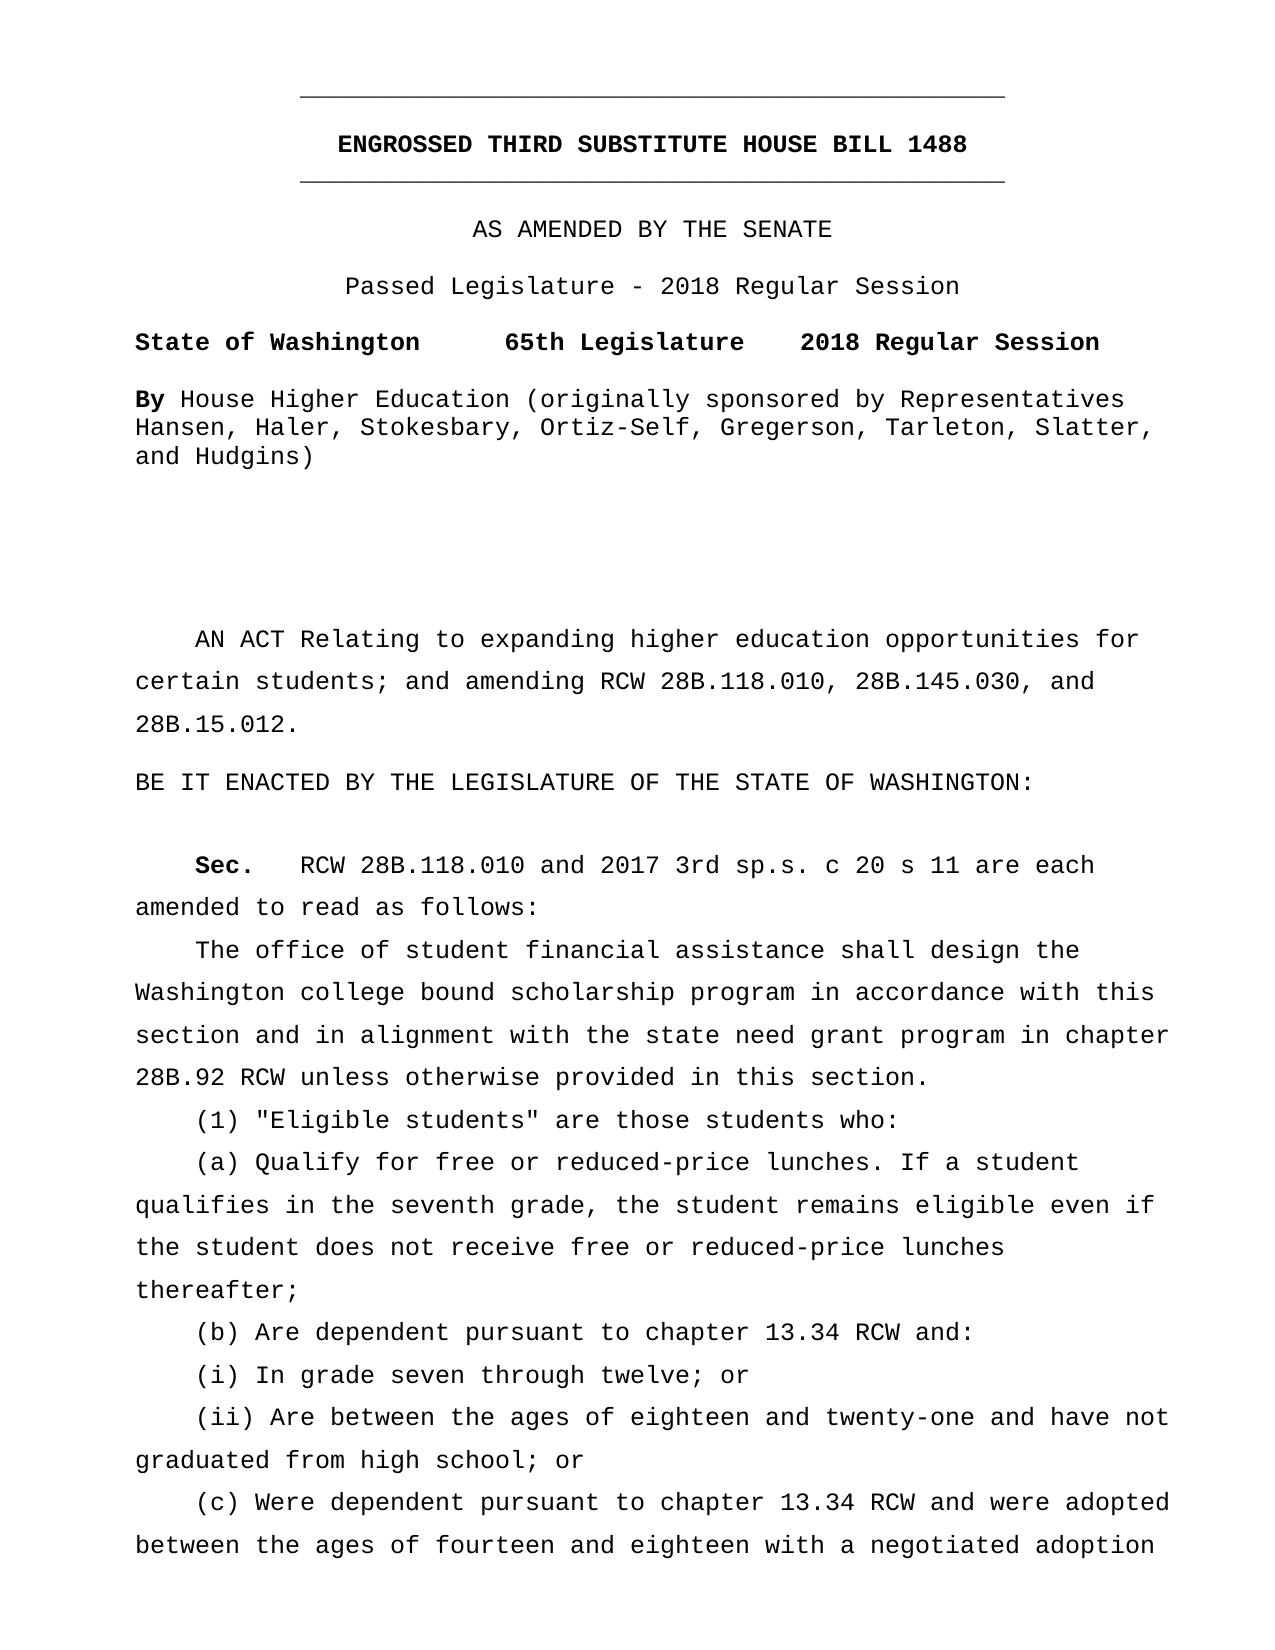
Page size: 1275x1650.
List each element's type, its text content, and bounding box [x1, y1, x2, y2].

text (1) "Eligible students" are those students who: [135, 1094, 1170, 1137]
text (i) In grade seven through twelve; or [135, 1349, 1170, 1392]
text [135, 1477, 1170, 1562]
text AS AMENDED BY THE SENATE [135, 217, 1170, 245]
text Sec. RCW 28B.118.010 and 2017 3rd sp.s. c 20 s 11 are each amended to read as follows: [135, 839, 1170, 924]
text (a) Qualify for free or reduced-price lunches. If a student qualifies in the seventh grade, the student remains eligible even if the student does not receive free or reduced-price lunches thereafter; [135, 1137, 1170, 1307]
text _______________________________________________ [135, 160, 1170, 188]
text ENGROSSED THIRD SUBSTITUTE HOUSE BILL 1488 [135, 132, 1170, 160]
text The office of student financial assistance shall design the Washington college bound scholarship program in accordance with this section and in alignment with the state need grant program in chapter 28B.92 RCW unless otherwise provided in this section. [135, 924, 1170, 1094]
text State of Washington 65th Legislature 2018 Regular Session [135, 330, 1170, 358]
text AN ACT Relating to expanding higher education opportunities for certain students; and amending RCW 28B.118.010, 28B.145.030, and 28B.15.012. [135, 613, 1170, 741]
text (ii) Are between the ages of eighteen and twenty-one and have not graduated from high school; or [135, 1392, 1170, 1477]
text (b) Are dependent pursuant to chapter 13.34 RCW and: [135, 1307, 1170, 1349]
text BE IT ENACTED BY THE LEGISLATURE OF THE STATE OF WASHINGTON: [135, 769, 1170, 797]
text Passed Legislature - 2018 Regular Session [135, 273, 1170, 302]
text By House Higher Education (originally sponsored by Representatives Hansen, Haler, Stokesbary, Ortiz-Self, Gregerson, Tarleton, Slatter, and Hudgins) [135, 387, 1170, 472]
text _______________________________________________ [135, 75, 1170, 103]
